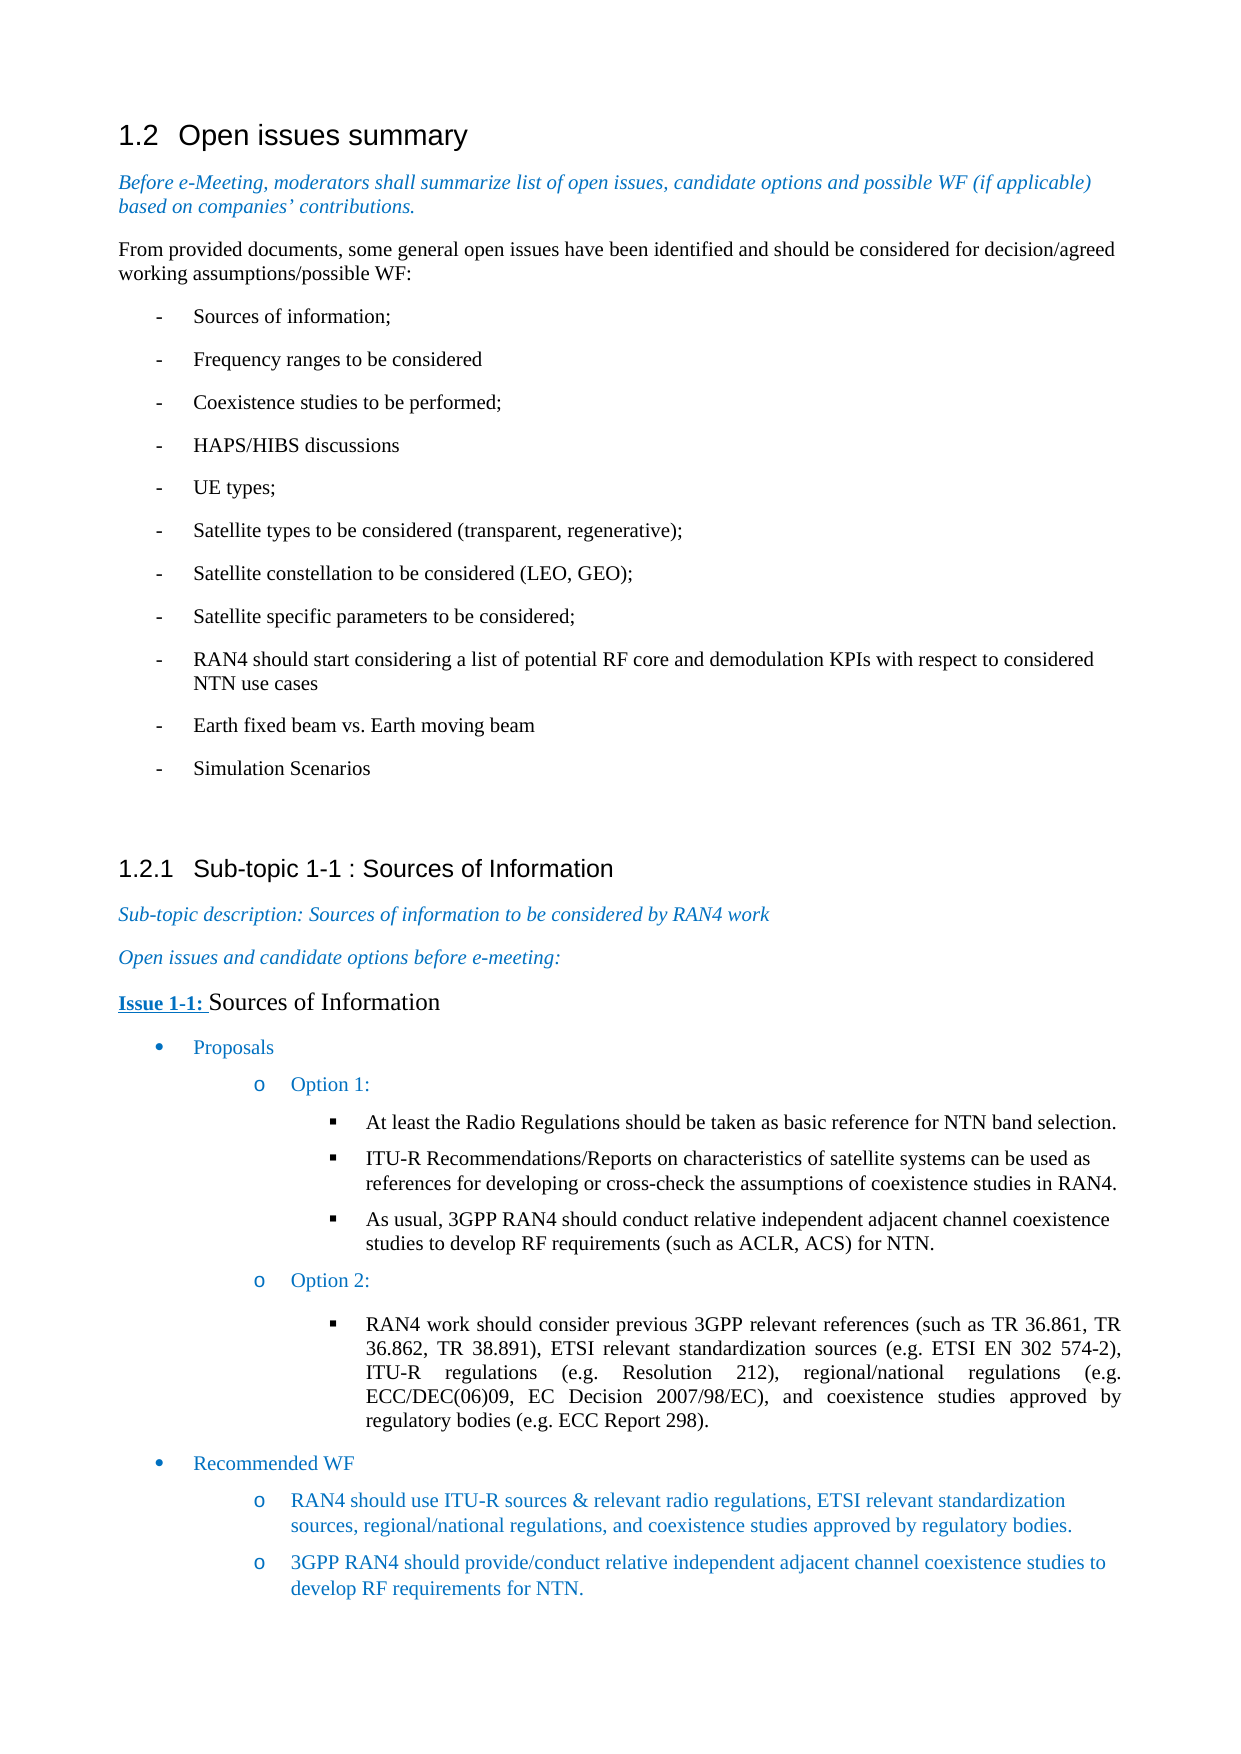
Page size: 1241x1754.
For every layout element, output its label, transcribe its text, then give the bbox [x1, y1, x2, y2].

list Frequency ranges to be considered [156, 347, 1122, 371]
list RAN4 should use ITU-R sources & relevant radio regulations, ETSI relevant standardization sources, regional/national regulations, and coexistence studies approved by regulatory bodies. [253, 1488, 1122, 1537]
subtitle Sub-topic 1-1 : Sources of Information [118, 854, 1122, 883]
text Sub-topic description: Sources of information to be considered by RAN4 work [118, 902, 1122, 926]
list Earth fixed beam vs. Earth moving beam [156, 713, 1122, 737]
list Simulation Scenarios [156, 756, 1122, 780]
list 3GPP RAN4 should provide/conduct relative independent adjacent channel coexistence studies to develop RF requirements for NTN. [253, 1550, 1122, 1600]
list HAPS/HIBS discussions [156, 432, 1122, 457]
subtitle Open issues summary [118, 118, 1122, 152]
list Recommended WF [156, 1451, 1122, 1475]
list Option 2: [253, 1268, 1122, 1293]
list Satellite types to be considered (transparent, regenerative); [156, 518, 1122, 542]
list RAN4 work should consider previous 3GPP relevant references (such as TR 36.861, TR 36.862, TR 38.891), ETSI relevant standardization sources (e.g. ETSI EN 302 574-2), ITU-R regulations (e.g. Resolution 212), regional/national regulations (e.g. ECC/DEC(06)09, EC Decision 2007/98/EC), and coexistence studies approved by regulatory bodies (e.g. ECC Report 298). [328, 1312, 1122, 1432]
text Open issues and candidate options before e-meeting: [118, 945, 1122, 969]
list At least the Radio Regulations should be taken as basic reference for NTN band selection. [328, 1110, 1122, 1134]
list As usual, 3GPP RAN4 should conduct relative independent adjacent channel coexistence studies to develop RF requirements (such as ACLR, ACS) for NTN. [328, 1207, 1122, 1255]
list Option 1: [253, 1072, 1122, 1097]
text Before e-Meeting, moderators shall summarize list of open issues, candidate options and possible WF (if applicable) based on companies’ contributions. [118, 170, 1122, 218]
list Coexistence studies to be performed; [156, 390, 1122, 414]
list Proposals [156, 1035, 1122, 1059]
list Sources of information; [156, 304, 1122, 328]
list UE types; [156, 475, 1122, 499]
list RAN4 should start considering a list of potential RF core and demodulation KPIs with respect to considered NTN use cases [156, 647, 1122, 695]
list Satellite specific parameters to be considered; [156, 604, 1122, 628]
text Issue 1-1: Sources of Information [118, 987, 1122, 1016]
list Satellite constellation to be considered (LEO, GEO); [156, 561, 1122, 585]
text From provided documents, some general open issues have been identified and should be considered for decision/agreed working assumptions/possible WF: [118, 237, 1122, 285]
list ITU-R Recommendations/Reports on characteristics of satellite systems can be used as references for developing or cross-check the assumptions of coexistence studies in RAN4. [328, 1146, 1122, 1194]
